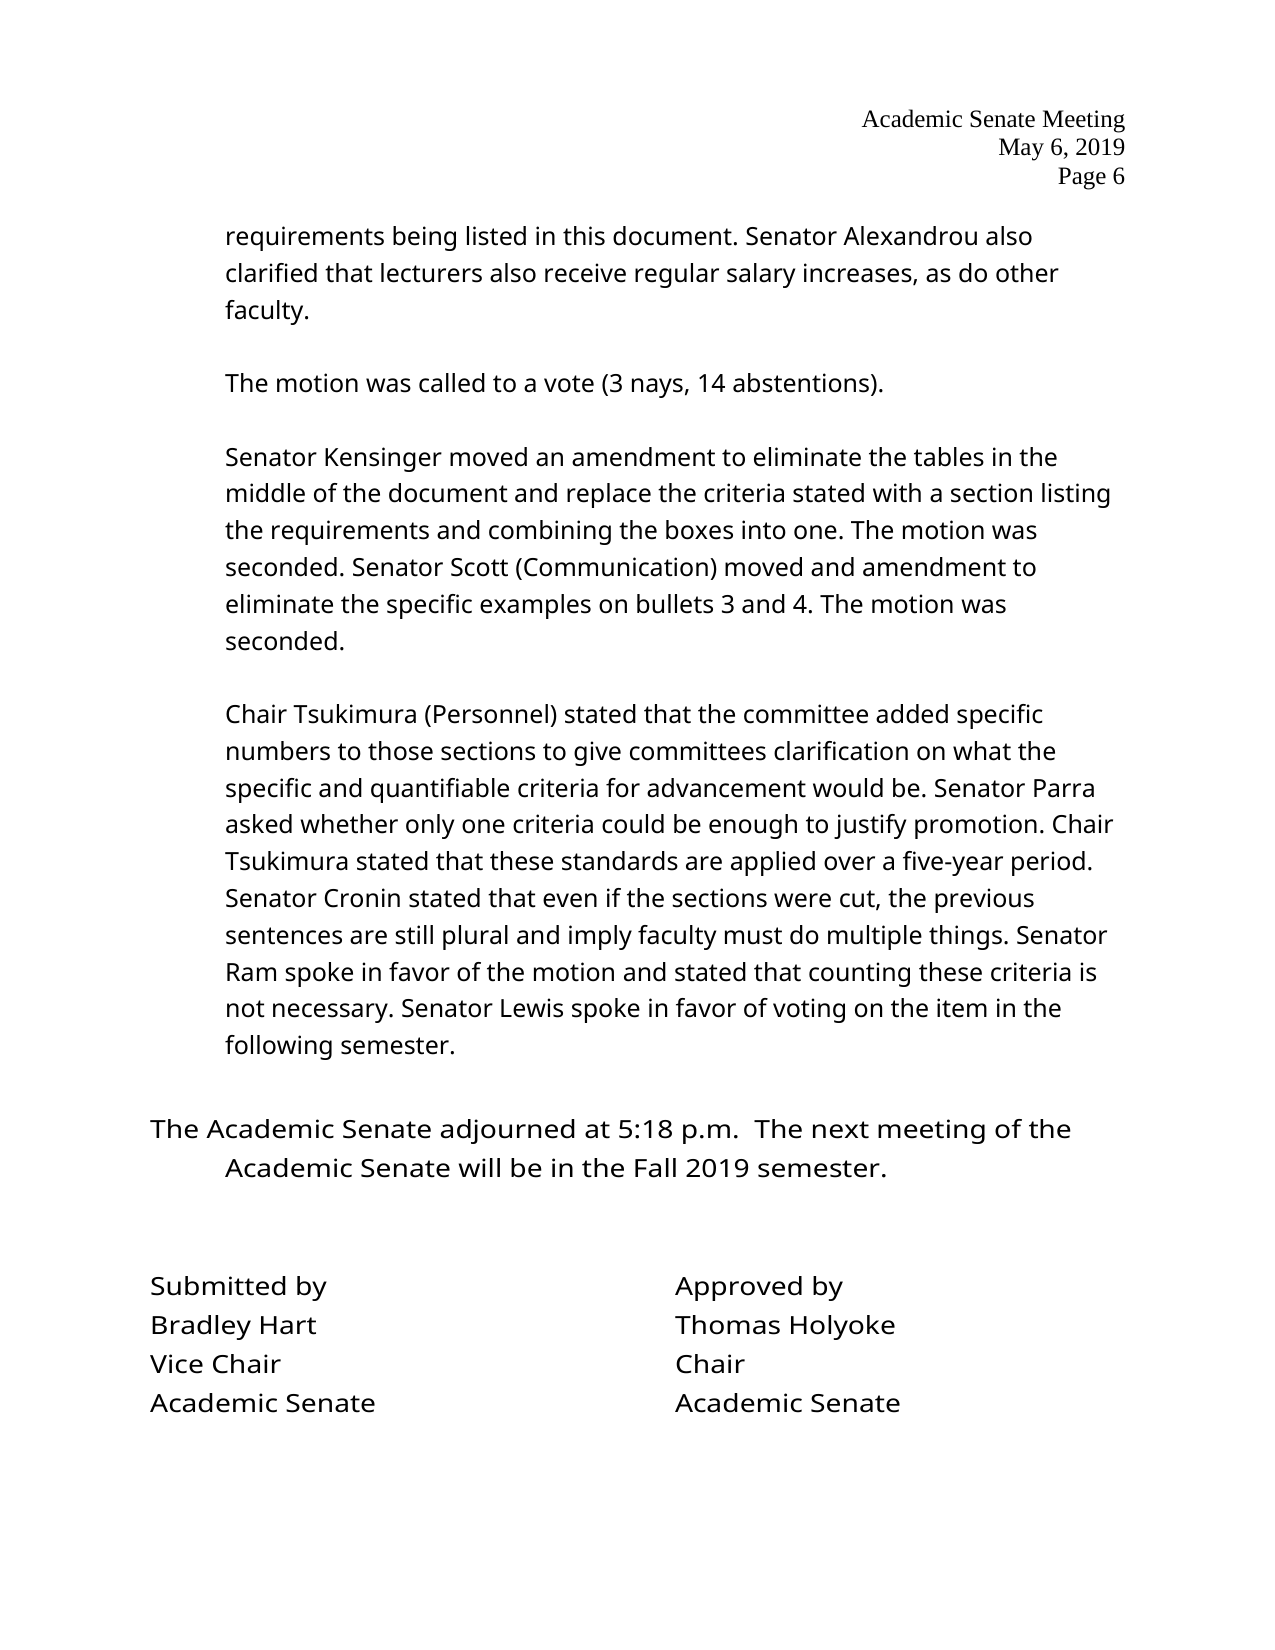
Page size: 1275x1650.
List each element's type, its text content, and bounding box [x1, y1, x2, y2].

text Vice Chair Chair [150, 1347, 1125, 1381]
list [150, 219, 1125, 1093]
text The Academic Senate adjourned at 5:18 p.m. The next meeting of the Academic Senate will be in the Fall 2019 semester. [150, 1112, 1125, 1185]
text Bradley Hart Thomas Holyoke [150, 1308, 1125, 1342]
text Submitted by Approved by [150, 1268, 1125, 1302]
text Academic Senate Academic Senate [150, 1386, 1125, 1420]
